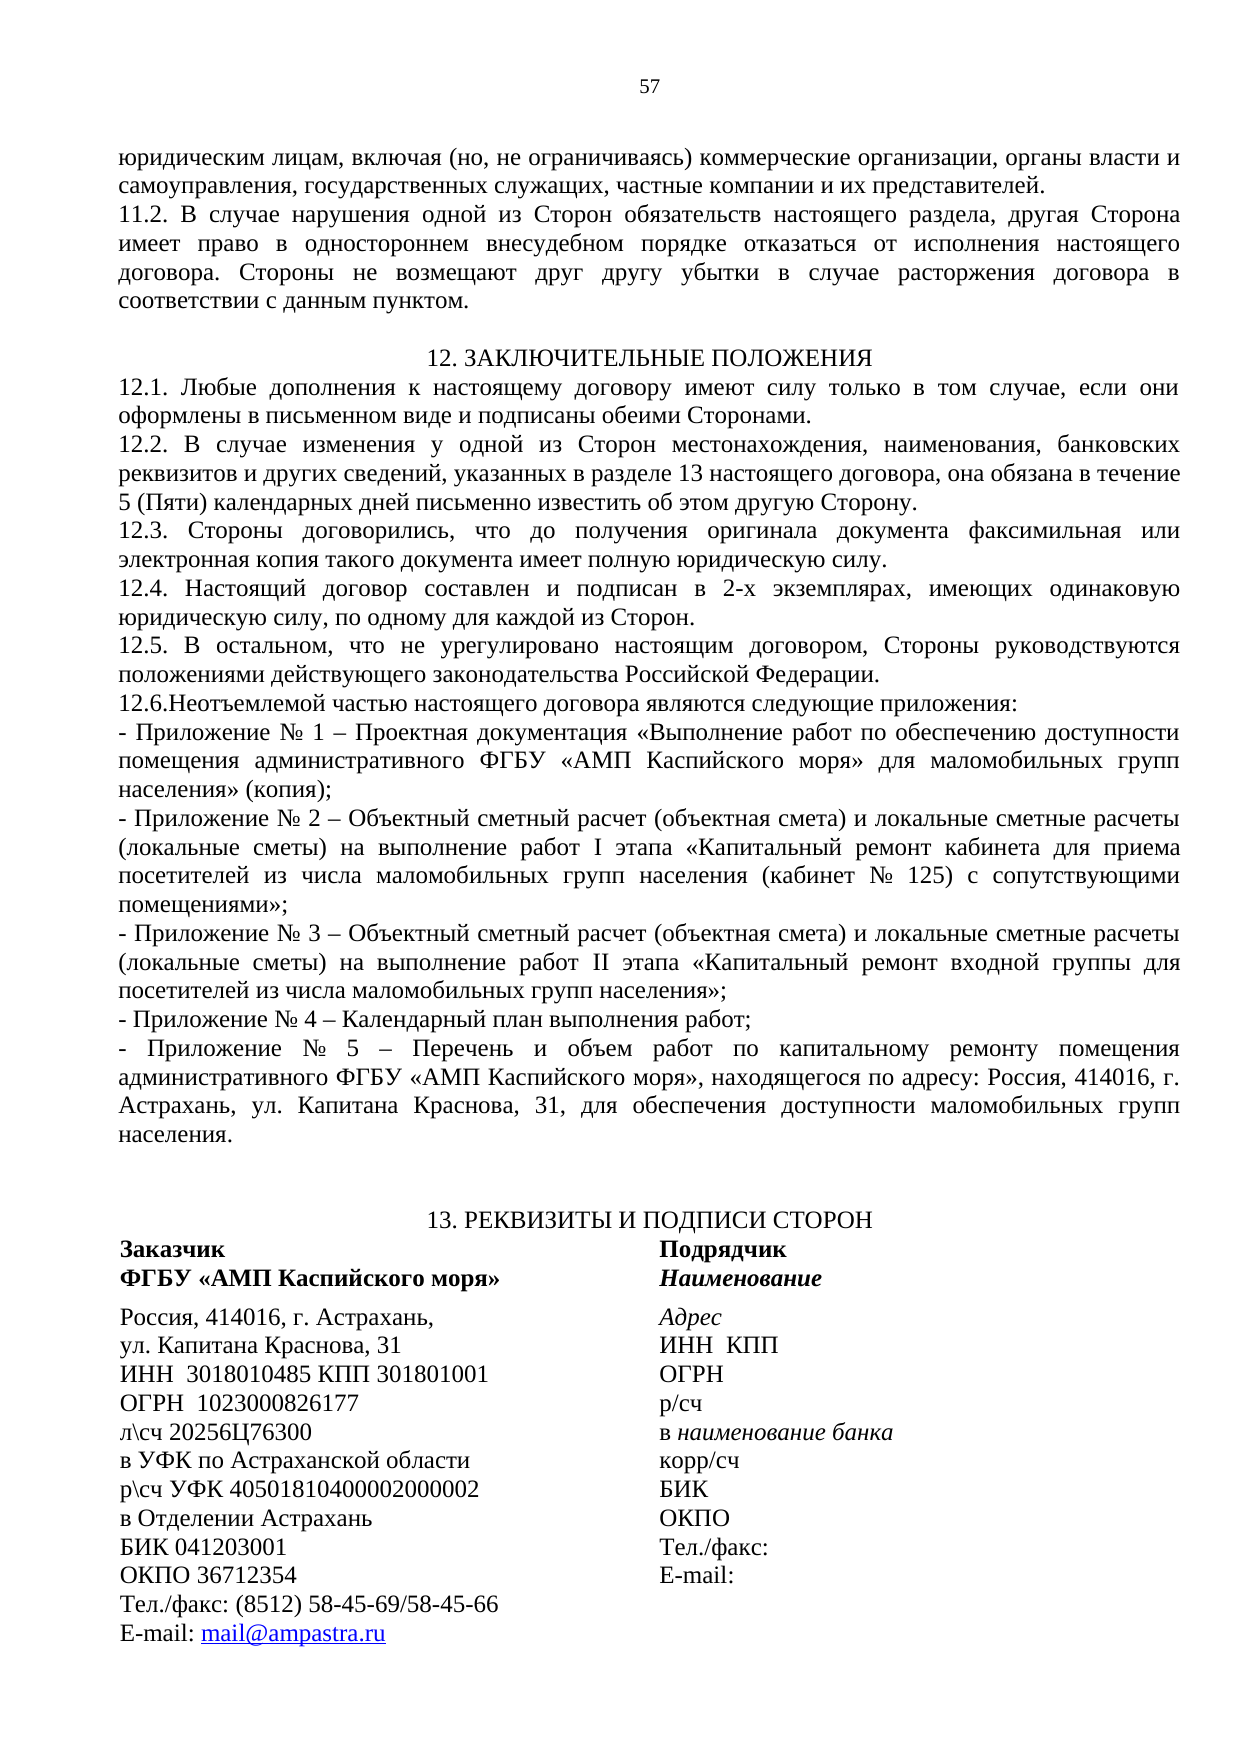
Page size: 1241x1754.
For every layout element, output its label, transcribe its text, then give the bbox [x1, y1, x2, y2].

text - Приложение № 1 – Проектная документация «Выполнение работ по обеспечению доступности помещения административного ФГБУ «АМП Каспийского моря» для маломобильных групп населения» (копия); [118, 717, 1181, 803]
text 12.4. Настоящий договор составлен и подписан в 2-х экземплярах, имеющих одинаковую юридическую силу, по одному для каждой из Сторон. [118, 573, 1181, 630]
text 11.2. В случае нарушения одной из Сторон обязательств настоящего раздела, другая Сторона имеет право в одностороннем внесудебном порядке отказаться от исполнения настоящего договора. Стороны не возмещают друг другу убытки в случае расторжения договора в соответствии с данным пунктом. [118, 199, 1181, 314]
text 12.6.Неотъемлемой частью настоящего договора являются следующие приложения: [118, 688, 1181, 717]
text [118, 142, 1181, 199]
text - Приложение № 5 – Перечень и объем работ по капитальному ремонту помещения административного ФГБУ «АМП Каспийского моря», находящегося по адресу: Россия, 414016, г. Астрахань, ул. Капитана Краснова, 31, для обеспечения доступности маломобильных групп населения. [118, 1033, 1181, 1148]
text - Приложение № 4 – Календарный план выполнения работ; [118, 1004, 1181, 1033]
text - Приложение № 2 – Объектный сметный расчет (объектная смета) и локальные сметные расчеты (локальные сметы) на выполнение работ I этапа «Капитальный ремонт кабинета для приема посетителей из числа маломобильных групп населения (кабинет № 125) с сопутствующими помещениями»; [118, 803, 1181, 918]
text 12. ЗАКЛЮЧИТЕЛЬНЫЕ ПОЛОЖЕНИЯ [118, 343, 1181, 372]
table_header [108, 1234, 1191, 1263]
text 13. РЕКВИЗИТЫ И ПОДПИСИ СТОРОН [118, 1205, 1181, 1234]
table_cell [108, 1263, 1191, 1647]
text 12.3. Стороны договорились, что до получения оригинала документа факсимильная или электронная копия такого документа имеет полную юридическую силу. [118, 515, 1181, 573]
text 12.5. В остальном, что не урегулировано настоящим договором, Стороны руководствуются положениями действующего законодательства Российской Федерации. [118, 630, 1181, 688]
text - Приложение № 3 – Объектный сметный расчет (объектная смета) и локальные сметные расчеты (локальные сметы) на выполнение работ II этапа «Капитальный ремонт входной группы для посетителей из числа маломобильных групп населения»; [118, 918, 1181, 1004]
text 12.2. В случае изменения у одной из Сторон местонахождения, наименования, банковских реквизитов и других сведений, указанных в разделе 13 настоящего договора, она обязана в течение 5 (Пяти) календарных дней письменно известить об этом другую Сторону. [118, 429, 1181, 515]
text 12.1. Любые дополнения к настоящему договору имеют силу только в том случае, если они оформлены в письменном виде и подписаны обеими Сторонами. [118, 372, 1181, 429]
